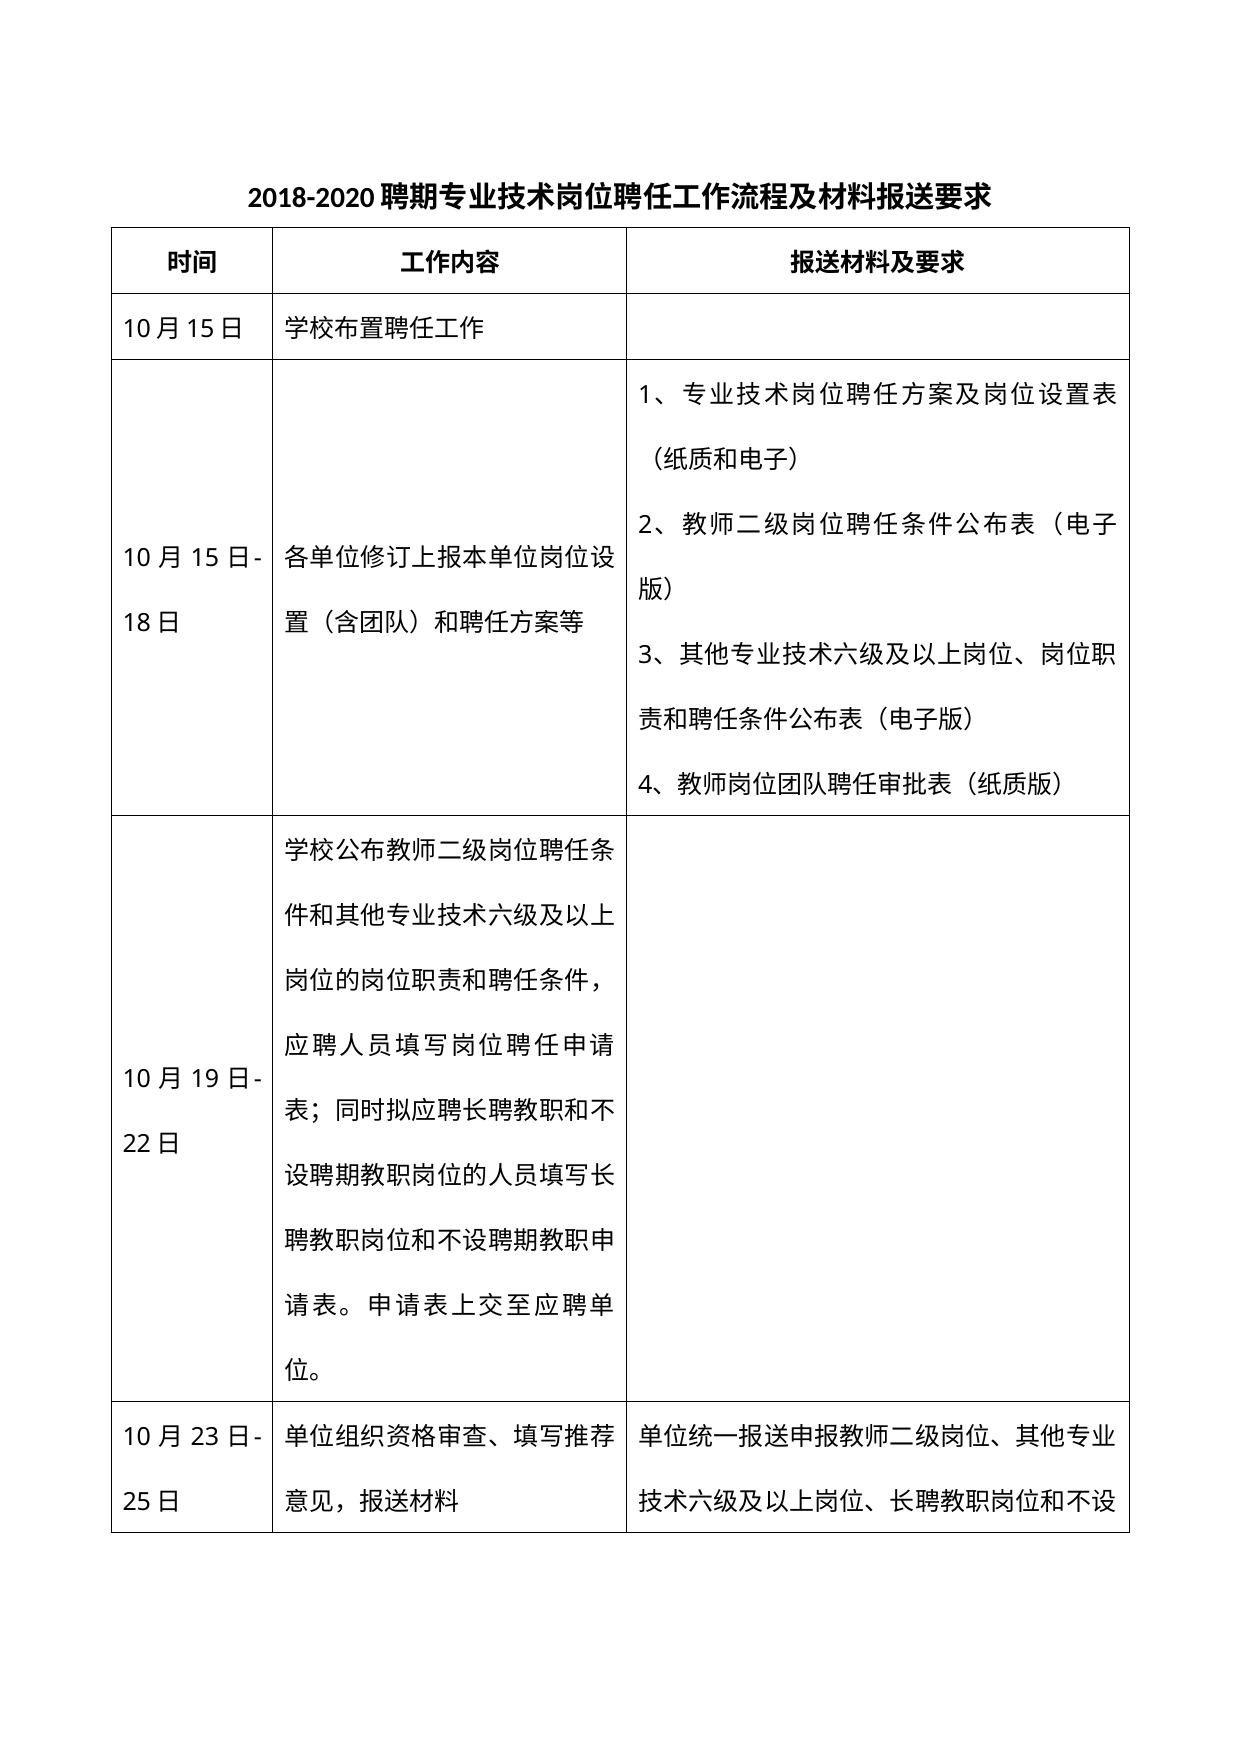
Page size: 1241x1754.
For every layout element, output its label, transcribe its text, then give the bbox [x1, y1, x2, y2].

table_cell [627, 294, 1129, 359]
table_header 报送材料及要求 [627, 228, 1129, 293]
table_cell 10月15日 [112, 294, 272, 359]
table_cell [627, 1402, 1129, 1532]
table_cell 各单位修订上报本单位岗位设置（含团队）和聘任方案等 [273, 360, 626, 815]
table_cell 10月23日-25日 [112, 1402, 272, 1532]
table_cell 学校布置聘任工作 [273, 294, 626, 359]
table_cell 10月15日-18日 [112, 360, 272, 815]
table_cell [273, 1402, 626, 1532]
table_cell 1、专业技术岗位聘任方案及岗位设置表（纸质和电子） 2、教师二级岗位聘任条件公布表（电子版） 3、其他专业技术六级及以上岗位、岗位职责和聘任条件公布表（电子版） 4、教师岗位团队聘任审批表（纸质版） [627, 360, 1129, 815]
table_cell 10月19日-22日 [112, 816, 272, 1401]
table_cell 学校公布教师二级岗位聘任条件和其他专业技术六级及以上岗位的岗位职责和聘任条件，应聘人员填写岗位聘任申请表；同时拟应聘长聘教职和不设聘期教职岗位的人员填写长聘教职岗位和不设聘期教职申请表。申请表上交至应聘单位。 [273, 816, 626, 1401]
table_cell [627, 816, 1129, 1401]
table_header 时间 [112, 228, 272, 293]
text 2018-2020聘期专业技术岗位聘任工作流程及材料报送要求 [187, 162, 1053, 227]
table_header 工作内容 [273, 228, 626, 293]
